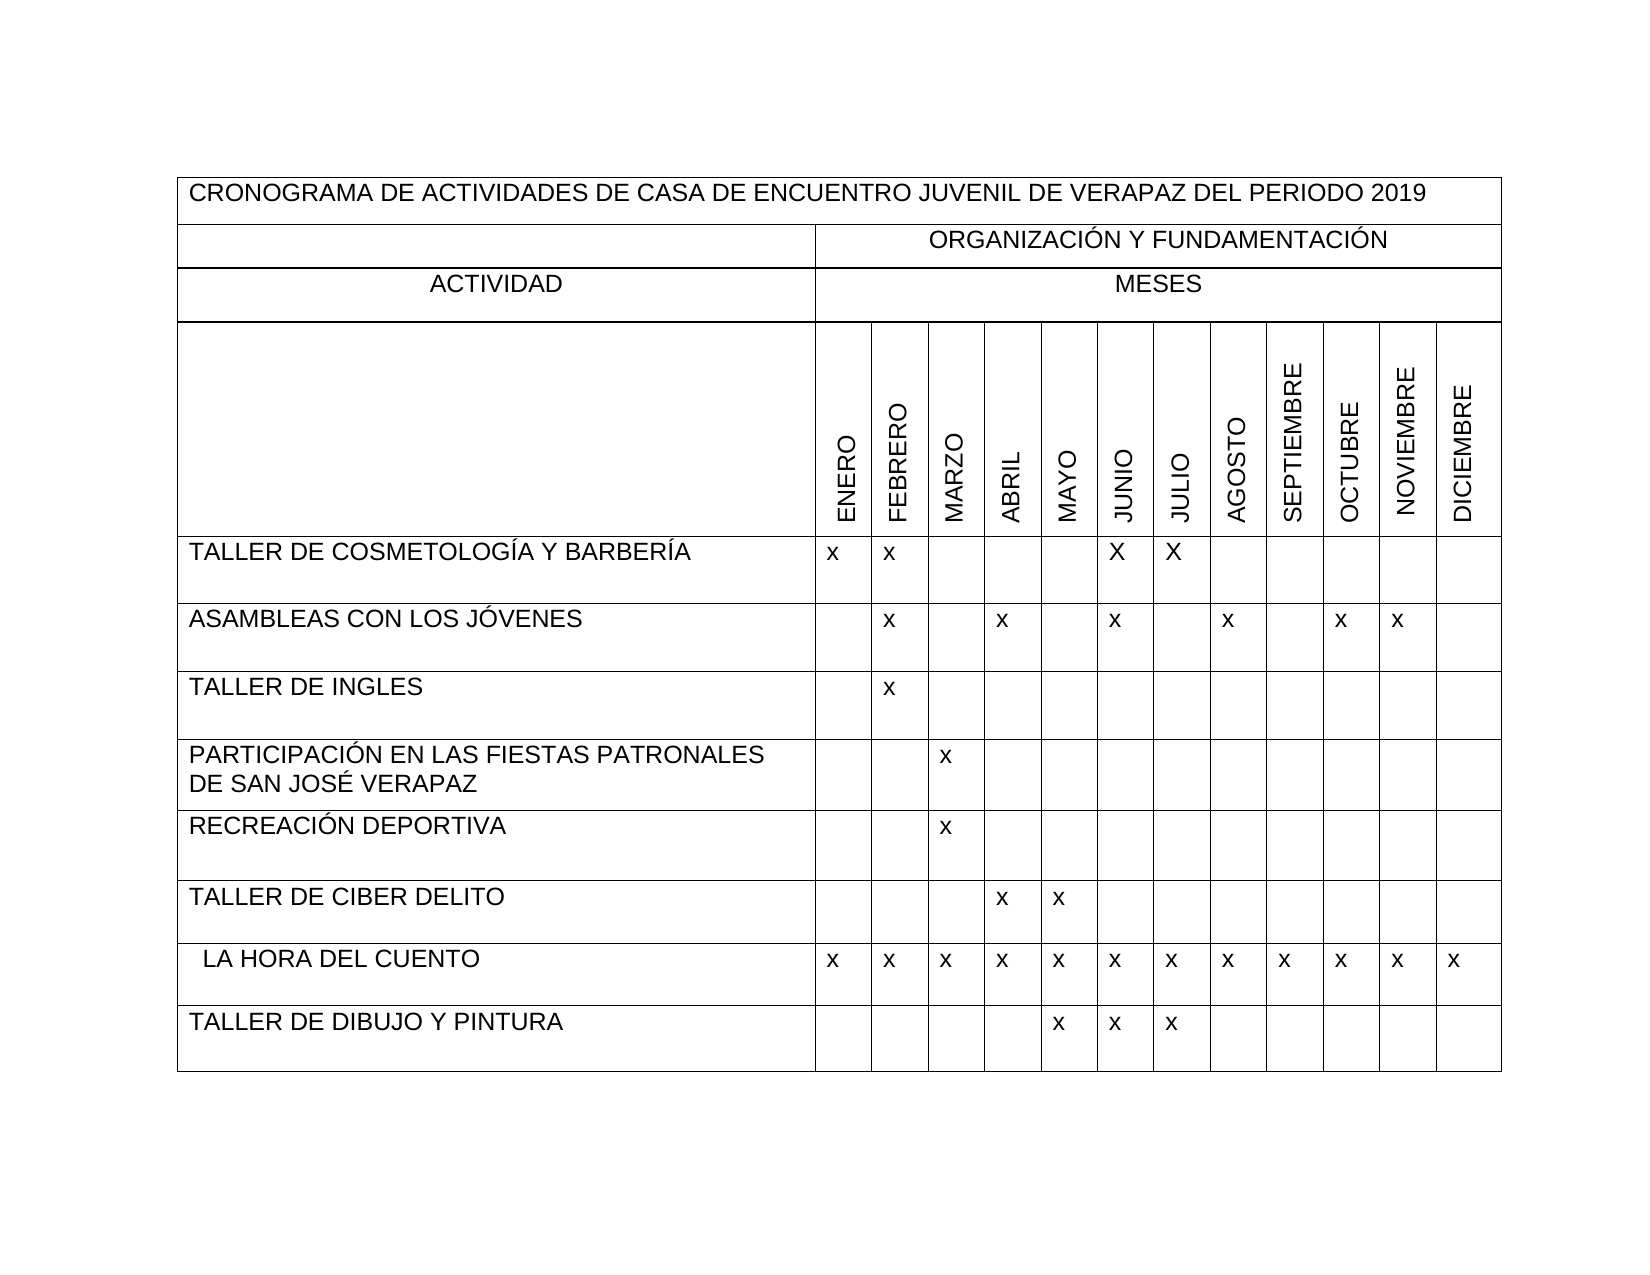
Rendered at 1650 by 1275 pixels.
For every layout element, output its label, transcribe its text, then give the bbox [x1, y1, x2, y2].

table_cell x [1154, 1006, 1210, 1071]
table_cell [985, 1006, 1041, 1071]
table_cell [816, 604, 871, 671]
table_cell MARZO [929, 323, 984, 536]
table_cell [929, 672, 984, 739]
table_cell [1267, 672, 1323, 739]
table_cell [1211, 672, 1266, 739]
table_cell [1154, 811, 1210, 880]
table_cell [929, 881, 984, 942]
table_cell NOVIEMBRE [1380, 323, 1436, 536]
table_cell X [1154, 537, 1210, 603]
table_cell x [1380, 604, 1436, 671]
table_cell [1154, 672, 1210, 739]
table_cell x [1098, 604, 1153, 671]
table_cell x [1042, 944, 1097, 1005]
table_cell [929, 537, 984, 603]
table_cell [816, 740, 871, 809]
table_cell x [985, 881, 1041, 942]
table_cell LA HORA DEL CUENTO [178, 944, 815, 1005]
table_cell [1324, 811, 1379, 880]
table_cell x [985, 604, 1041, 671]
table_cell [1380, 811, 1436, 880]
table_cell [1324, 881, 1379, 942]
table_cell [929, 1006, 984, 1071]
table_cell [1380, 740, 1436, 809]
table_cell [1098, 672, 1153, 739]
table_cell ABRIL [985, 323, 1041, 536]
table_cell AGOSTO [1211, 323, 1266, 536]
table_cell [872, 1006, 928, 1071]
table_cell [816, 811, 871, 880]
table_cell [1098, 740, 1153, 809]
table_cell PARTICIPACIÓN EN LAS FIESTAS PATRONALES DE SAN JOSÉ VERAPAZ [178, 740, 815, 809]
table_cell [872, 740, 928, 809]
table_cell MAYO [1042, 323, 1097, 536]
table_cell [1437, 537, 1501, 603]
table_cell x [1154, 944, 1210, 1005]
table_cell [1098, 811, 1153, 880]
table_cell MESES [816, 269, 1501, 321]
table_cell [1211, 881, 1266, 942]
table_cell x [816, 537, 871, 603]
table_cell [1267, 740, 1323, 809]
table_cell JULIO [1154, 323, 1210, 536]
table_cell [1042, 604, 1097, 671]
table_cell ACTIVIDAD [178, 269, 815, 321]
table_cell [1437, 1006, 1501, 1071]
table_cell x [1380, 944, 1436, 1005]
table_cell TALLER DE INGLES [178, 672, 815, 739]
table_cell [985, 740, 1041, 809]
table_cell [1267, 537, 1323, 603]
table_cell x [872, 944, 928, 1005]
table_cell x [1098, 944, 1153, 1005]
table_cell X [1098, 537, 1153, 603]
table_cell x [1098, 1006, 1153, 1071]
table_cell x [1437, 944, 1501, 1005]
table_cell [1154, 604, 1210, 671]
table_cell FEBRERO [872, 323, 928, 536]
table_cell [1437, 604, 1501, 671]
table_cell DICIEMBRE [1437, 323, 1501, 536]
table_cell [1211, 1006, 1266, 1071]
table_cell [1042, 740, 1097, 809]
table_cell ORGANIZACIÓN Y FUNDAMENTACIÓN [816, 225, 1501, 267]
table_cell [1437, 881, 1501, 942]
table_cell [1267, 881, 1323, 942]
table_cell [1154, 881, 1210, 942]
table_cell [1098, 881, 1153, 942]
table_cell [1437, 811, 1501, 880]
table_cell x [929, 740, 984, 809]
table_cell [872, 881, 928, 942]
table_cell [1324, 537, 1379, 603]
table_cell TALLER DE DIBUJO Y PINTURA [178, 1006, 815, 1071]
table_cell [1267, 1006, 1323, 1071]
table_cell SEPTIEMBRE [1267, 323, 1323, 536]
table_cell x [872, 672, 928, 739]
table_cell x [1324, 944, 1379, 1005]
table_cell [816, 672, 871, 739]
table_cell x [1042, 881, 1097, 942]
table_cell [816, 881, 871, 942]
table_cell x [816, 944, 871, 1005]
table_cell [1211, 537, 1266, 603]
table_cell [1380, 881, 1436, 942]
table_cell OCTUBRE [1324, 323, 1379, 536]
table_cell x [1324, 604, 1379, 671]
table_cell RECREACIÓN DEPORTIVA [178, 811, 815, 880]
table_cell [178, 225, 815, 267]
table_cell [1324, 1006, 1379, 1071]
table_cell [1211, 740, 1266, 809]
table_cell [1437, 740, 1501, 809]
table_cell x [985, 944, 1041, 1005]
table_cell [1380, 1006, 1436, 1071]
table_cell x [1042, 1006, 1097, 1071]
table_cell x [929, 811, 984, 880]
table_cell [1267, 811, 1323, 880]
table_cell [178, 323, 815, 536]
table_cell [1211, 811, 1266, 880]
table_cell x [1267, 944, 1323, 1005]
table_cell x [929, 944, 984, 1005]
table_cell [1380, 672, 1436, 739]
table_cell JUNIO [1098, 323, 1153, 536]
table_cell [929, 604, 984, 671]
table_cell [1380, 537, 1436, 603]
table_cell [1267, 604, 1323, 671]
table_cell [1437, 672, 1501, 739]
table_cell ENERO [816, 323, 871, 536]
table_header CRONOGRAMA DE ACTIVIDADES DE CASA DE ENCUENTRO JUVENIL DE VERAPAZ DEL PERIODO 2019 [178, 178, 1501, 224]
table_cell ASAMBLEAS CON LOS JÓVENES [178, 604, 815, 671]
table_cell [1042, 811, 1097, 880]
table_cell x [872, 537, 928, 603]
table_cell TALLER DE COSMETOLOGÍA Y BARBERÍA [178, 537, 815, 603]
table_cell [985, 672, 1041, 739]
table_cell [1324, 672, 1379, 739]
table_cell x [1211, 604, 1266, 671]
table_cell [985, 537, 1041, 603]
table_cell TALLER DE CIBER DELITO [178, 881, 815, 942]
table_cell [1324, 740, 1379, 809]
table_cell [985, 811, 1041, 880]
table_cell [1154, 740, 1210, 809]
table_cell [872, 811, 928, 880]
table_cell x [872, 604, 928, 671]
table_cell x [1211, 944, 1266, 1005]
table_cell [816, 1006, 871, 1071]
table_cell [1042, 537, 1097, 603]
table_cell [1042, 672, 1097, 739]
